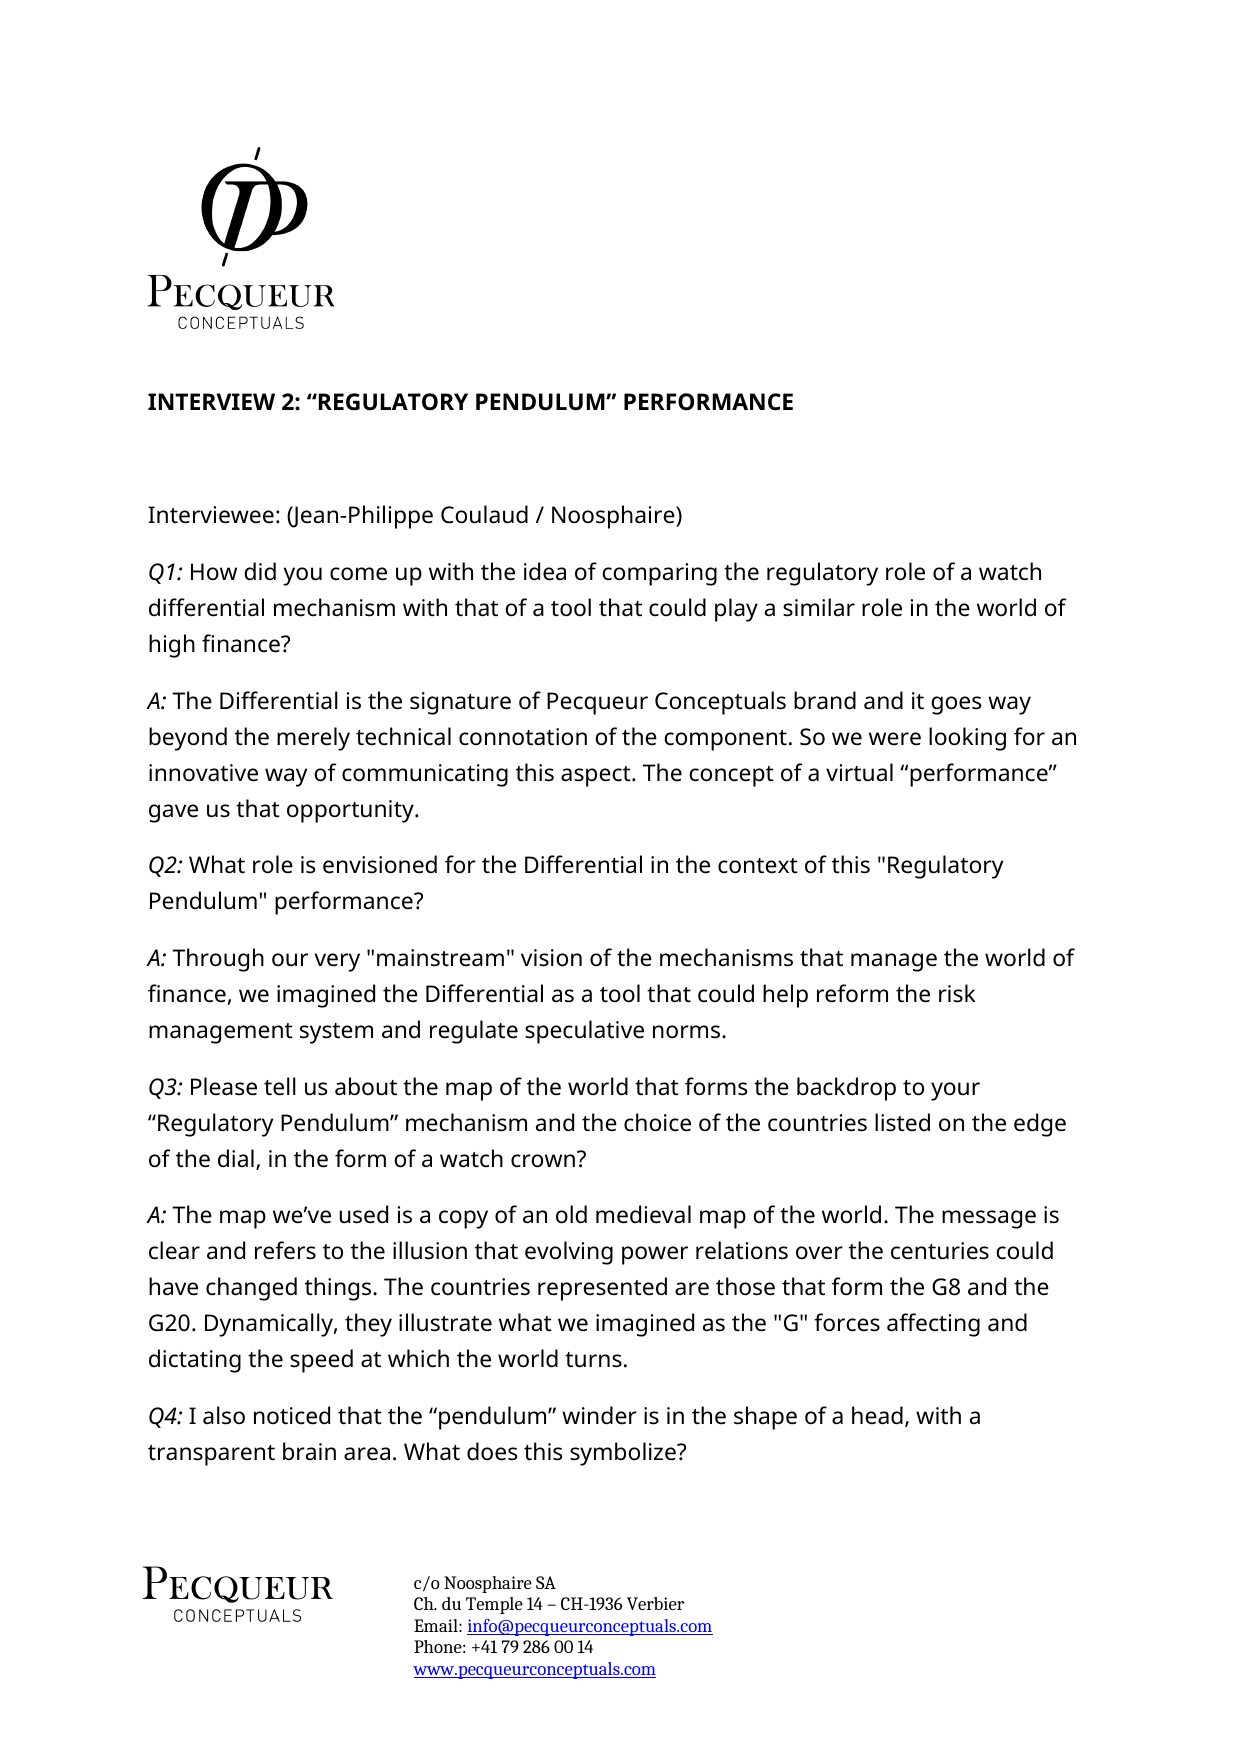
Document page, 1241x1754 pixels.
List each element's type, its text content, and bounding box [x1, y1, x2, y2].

text A: Through our very "mainstream" vision of the mechanisms that manage the world of finance, we imagined the Differential as a tool that could help reform the risk management system and regulate speculative norms. [148, 942, 1093, 1045]
text INTERVIEW 2: “REGULATORY PENDULUM” PERFORMANCE [148, 386, 1093, 417]
picture [147, 147, 335, 329]
text Q1: How did you come up with the idea of comparing the regulatory role of a watch differential mechanism with that of a tool that could play a similar role in the world of high finance? [148, 556, 1093, 659]
picture [118, 1542, 357, 1646]
text Interviewee: (Jean-Philippe Coulaud / Noosphaire) [148, 499, 1093, 531]
text A: The Differential is the signature of Pecqueur Conceptuals brand and it goes way beyond the merely technical connotation of the component. So we were looking for an innovative way of communicating this aspect. The concept of a virtual “performance” gave us that opportunity. [148, 685, 1093, 824]
text A: The map we’ve used is a copy of an old medieval map of the world. The message is clear and refers to the illusion that evolving power relations over the centuries could have changed things. The countries represented are those that form the G8 and the G20. Dynamically, they illustrate what we imagined as the "G" forces affecting and dictating the speed at which the world turns. [148, 1199, 1093, 1374]
text Q4: I also noticed that the “pendulum” winder is in the shape of a head, with a transparent brain area. What does this symbolize? [148, 1400, 1093, 1467]
text Q3: Please tell us about the map of the world that forms the backdrop to your “Regulatory Pendulum” mechanism and the choice of the countries listed on the edge of the dial, in the form of a watch crown? [148, 1071, 1093, 1174]
text Q2: What role is envisioned for the Differential in the context of this "Regulatory Pendulum" performance? [148, 849, 1093, 916]
